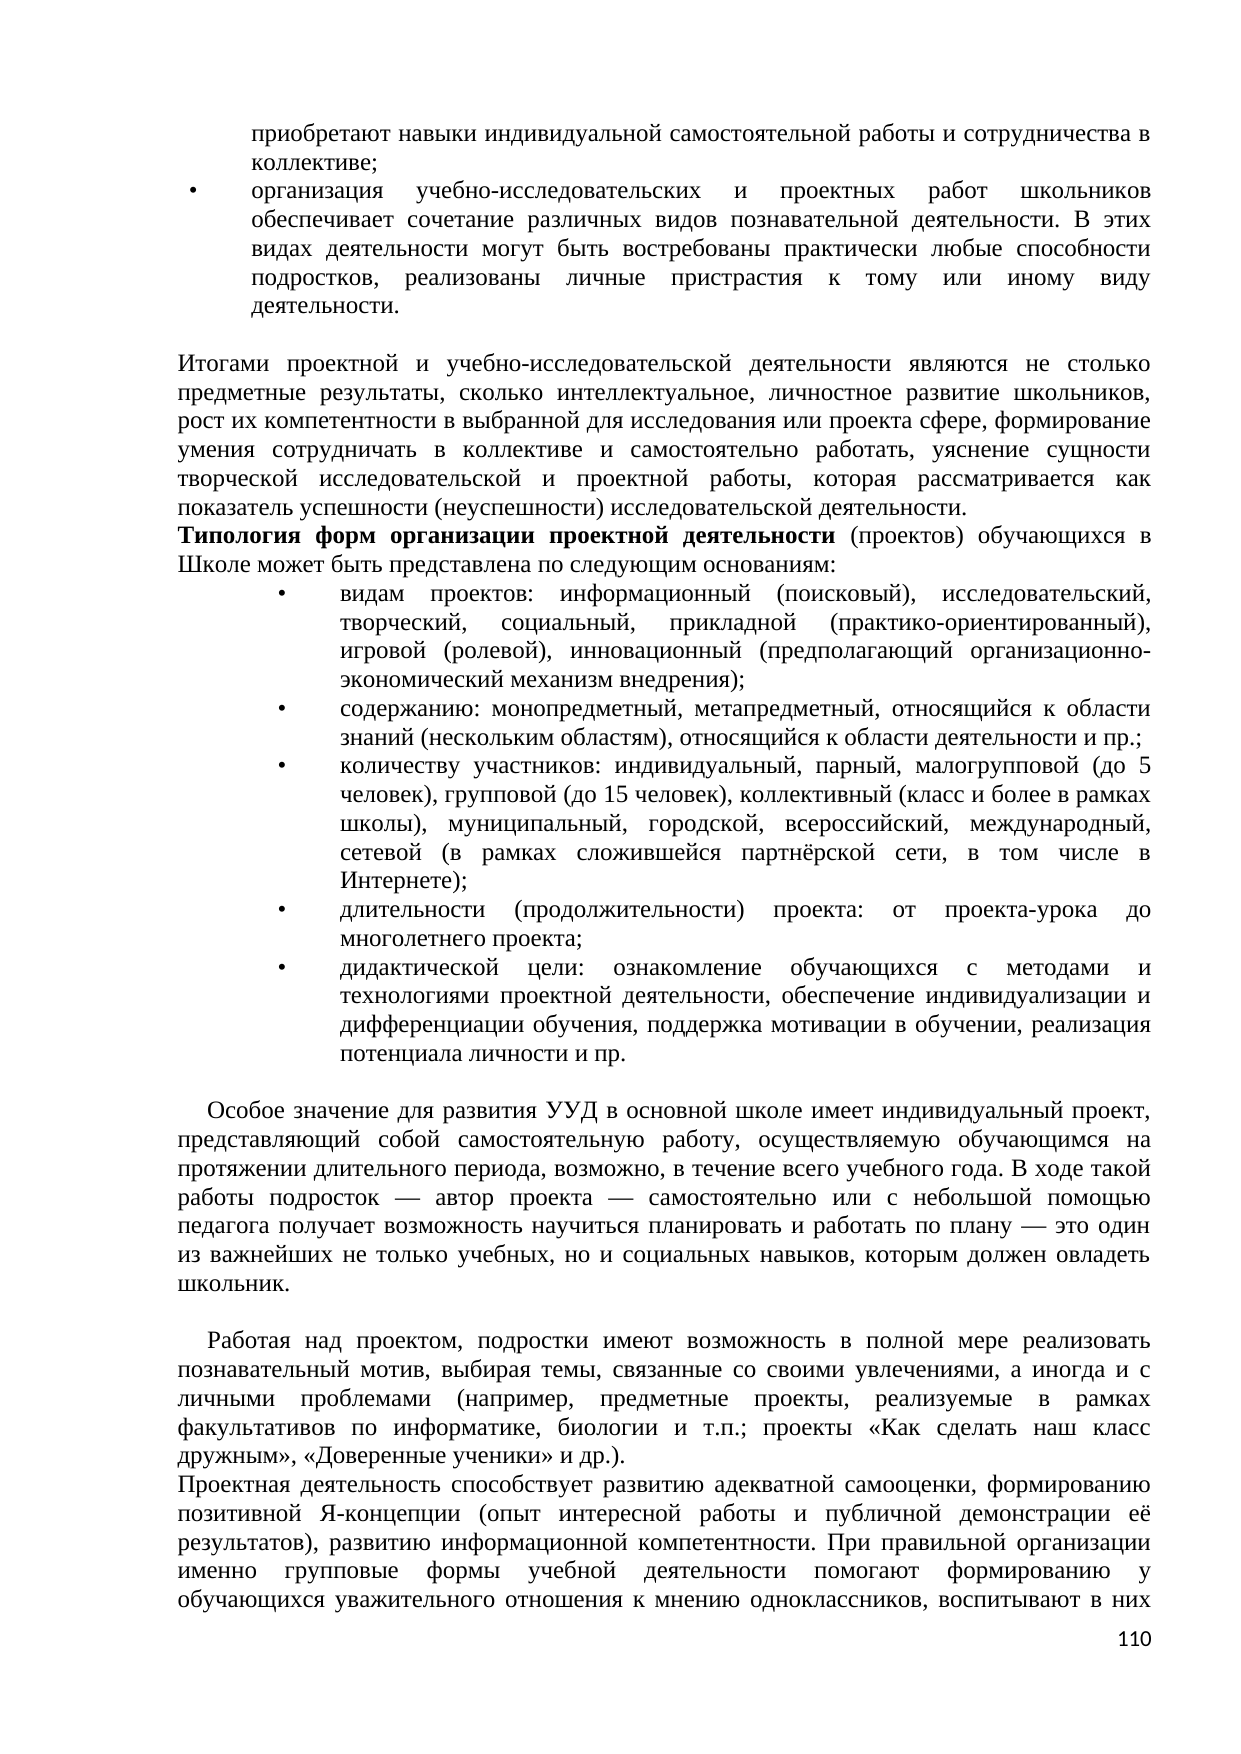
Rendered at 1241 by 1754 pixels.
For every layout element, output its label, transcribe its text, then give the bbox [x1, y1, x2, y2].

text Работая над проектом, подростки имеют возможность в полной мере реализовать познавательный мотив, выбирая темы, связанные со своими увлечениями, а иногда и с личными проблемами (например, предметные проекты, реализуемые в рамках факультативов по информатике, биологии и т.п.; проекты «Как сделать наш класс дружным», «Доверенные ученики» и др.). [177, 1326, 1152, 1469]
text Типология форм организации проектной деятельности (проектов) обучающихся в Школе может быть представлена по следующим основаниям: [177, 521, 1152, 578]
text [177, 1469, 1152, 1613]
list видам проектов: информационный (поисковый), исследовательский, творческий, социальный, прикладной (практико-ориентированный), игровой (ролевой), инновационный (предполагающий организационно-экономический механизм внедрения); [277, 578, 1152, 693]
list дидактической цели: ознакомление обучающихся с методами и технологиями проектной деятельности, обеспечение индивидуализации и дифференциации обучения, поддержка мотивации в обучении, реализация потенциала личности и пр. [277, 952, 1152, 1067]
list содержанию: монопредметный, метапредметный, относящийся к области знаний (нескольким областям), относящийся к области деятельности и пр.; [277, 693, 1152, 751]
list количеству участников: индивидуальный, парный, малогрупповой (до 5 человек), групповой (до 15 человек), коллективный (класс и более в рамках школы), муниципальный, городской, всероссийский, международный, сетевой (в рамках сложившейся партнёрской сети, в том числе в Интернете); [277, 751, 1152, 894]
list длительности (продолжительности) проекта: от проекта-урока до многолетнего проекта; [277, 894, 1152, 952]
text Особое значение для развития УУД в основной школе имеет индивидуальный проект, представляющий собой самостоятельную работу, осуществляемую обучающимся на протяжении длительного периода, возможно, в течение всего учебного года. В ходе такой работы подросток — автор проекта — самостоятельно или с небольшой помощью педагога получает возможность научиться планировать и работать по плану — это один из важнейших не только учебных, но и социальных навыков, которым должен овладеть школьник. [177, 1096, 1152, 1297]
list организация учебно-исследовательских и проектных работ школьников обеспечивает сочетание различных видов познавательной деятельности. В этих видах деятельности могут быть востребованы практически любые способности подростков, реализованы личные пристрастия к тому или иному виду деятельности. [188, 176, 1152, 319]
text Итогами проектной и учебно-исследовательской деятельности являются не столько предметные результаты, сколько интеллектуальное, личностное развитие школьников, рост их компетентности в выбранной для исследования или проекта сфере, формирование умения сотрудничать в коллективе и самостоятельно работать, уяснение сущности творческой исследовательской и проектной работы, которая рассматривается как показатель успешности (неуспешности) исследовательской деятельности. [177, 348, 1152, 521]
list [188, 118, 1152, 176]
